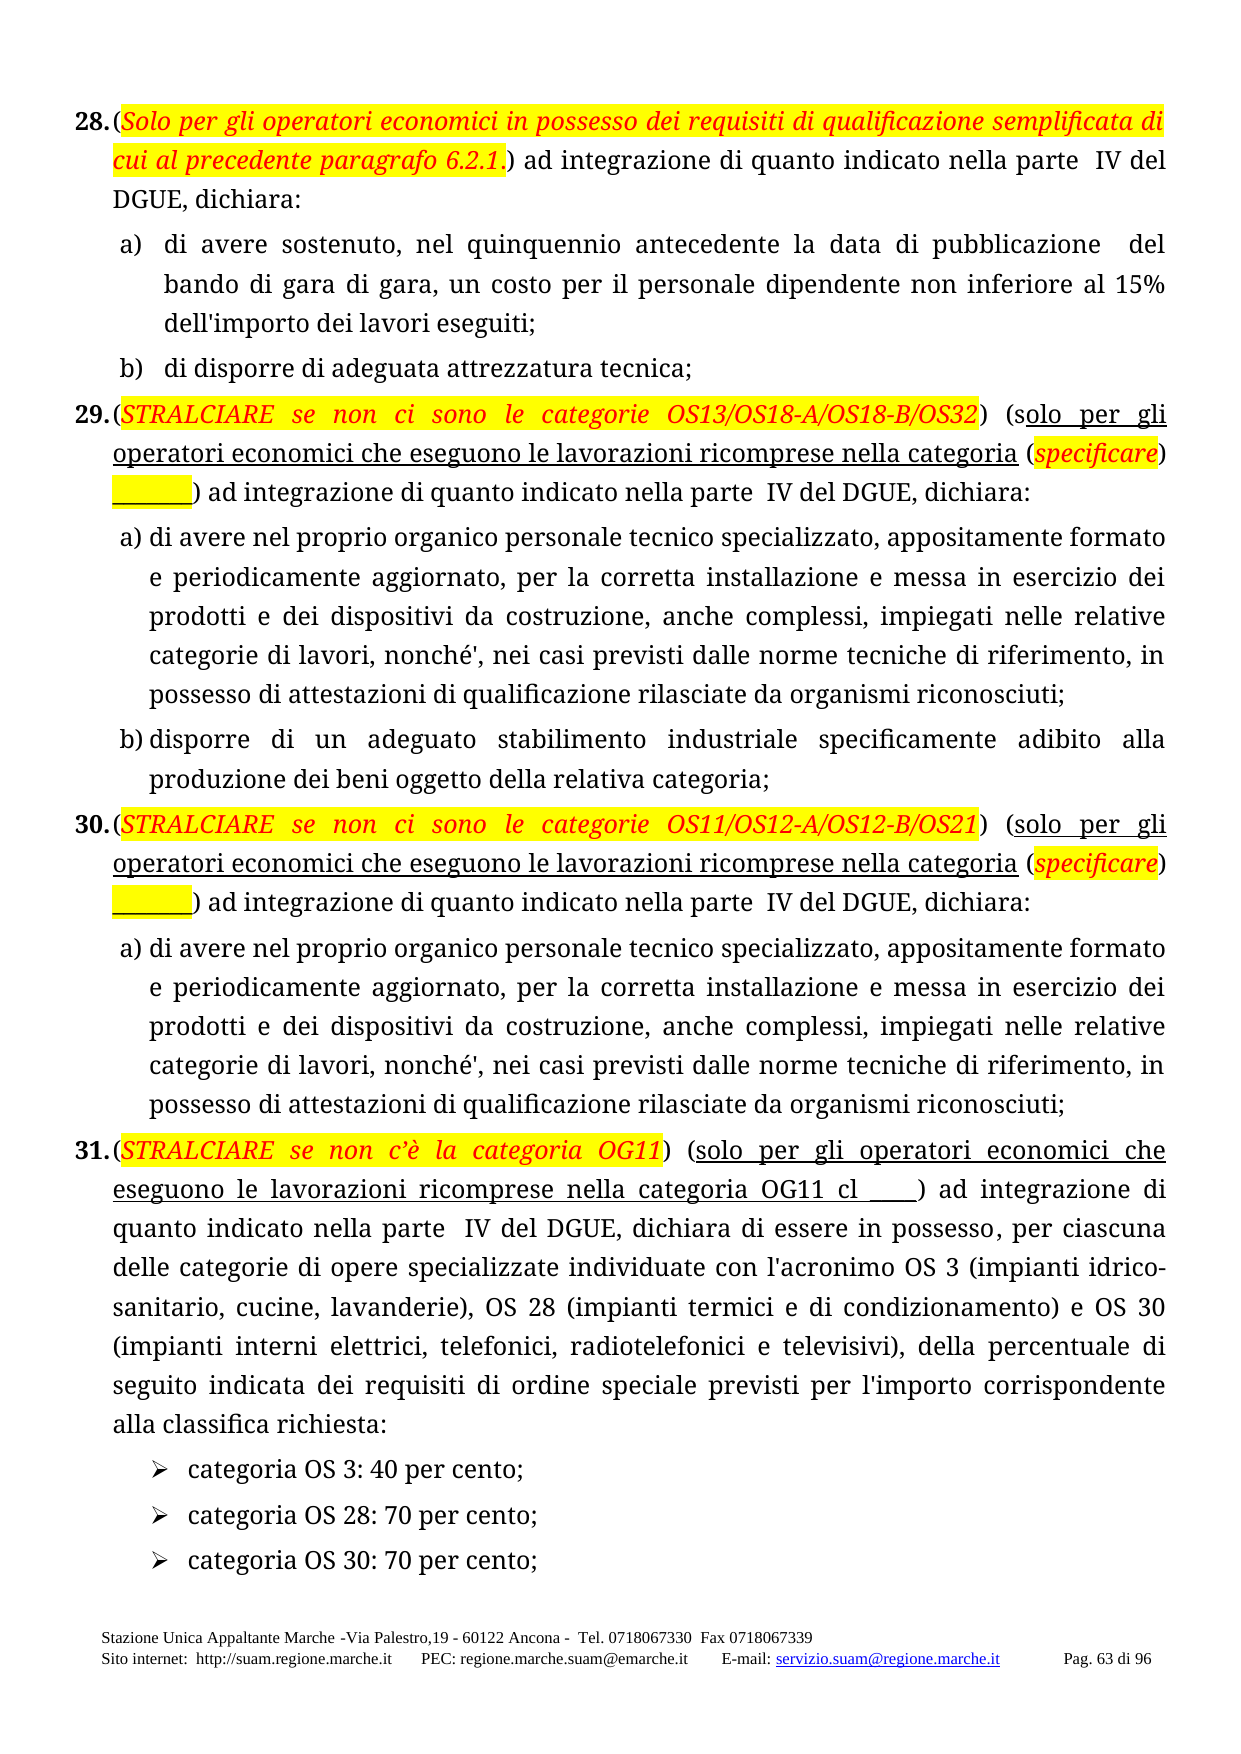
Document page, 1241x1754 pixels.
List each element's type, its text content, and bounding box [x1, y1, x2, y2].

list (STRALCIARE se non c’è la categoria OG11) (solo per gli operatori economici che eseguono le lavorazioni ricomprese nella categoria OG11 cl ____) ad integrazione di quanto indicato nella parte IV del DGUE, dichiara di essere in possesso, per ciascuna delle categorie di opere specializzate individuate con l'acronimo OS 3 (impianti idrico-sanitario, cucine, lavanderie), OS 28 (impianti termici e di condizionamento) e OS 30 (impianti interni elettrici, telefonici, radiotelefonici e televisivi), della percentuale di seguito indicata dei requisiti di ordine speciale previsti per l'importo corrispondente alla classifica richiesta: [75, 1133, 1167, 1441]
list di disporre di adeguata attrezzatura tecnica; [119, 351, 1167, 385]
list di avere nel proprio organico personale tecnico specializzato, appositamente formato e periodicamente aggiornato, per la corretta installazione e messa in esercizio dei prodotti e dei dispositivi da costruzione, anche complessi, impiegati nelle relative categorie di lavori, nonché', nei casi previsti dalle norme tecniche di riferimento, in possesso di attestazioni di qualificazione rilasciate da organismi riconosciuti; [119, 931, 1167, 1121]
list (STRALCIARE se non ci sono le categorie OS13/OS18-A/OS18-B/OS32) (solo per gli operatori economici che eseguono le lavorazioni ricomprese nella categoria (specificare) _______) ad integrazione di quanto indicato nella parte IV del DGUE, dichiara: [75, 396, 1167, 509]
list categoria OS 28: 70 per cento; [150, 1498, 1167, 1532]
list (Solo per gli operatori economici in possesso dei requisiti di qualificazione semplificata di cui al precedente paragrafo 6.2.1.) ad integrazione di quanto indicato nella parte IV del DGUE, dichiara: [75, 103, 1167, 216]
list categoria OS 3: 40 per cento; [150, 1452, 1167, 1486]
list (STRALCIARE se non ci sono le categorie OS11/OS12-A/OS12-B/OS21) (solo per gli operatori economici che eseguono le lavorazioni ricomprese nella categoria (specificare) _______) ad integrazione di quanto indicato nella parte IV del DGUE, dichiara: [75, 807, 1167, 919]
list di avere nel proprio organico personale tecnico specializzato, appositamente formato e periodicamente aggiornato, per la corretta installazione e messa in esercizio dei prodotti e dei dispositivi da costruzione, anche complessi, impiegati nelle relative categorie di lavori, nonché', nei casi previsti dalle norme tecniche di riferimento, in possesso di attestazioni di qualificazione rilasciate da organismi riconosciuti; [119, 520, 1167, 711]
list categoria OS 30: 70 per cento; [150, 1543, 1167, 1577]
list di avere sostenuto, nel quinquennio antecedente la data di pubblicazione del bando di gara di gara, un costo per il personale dipendente non inferiore al 15% dell'importo dei lavori eseguiti; [119, 227, 1167, 339]
list disporre di un adeguato stabilimento industriale specificamente adibito alla produzione dei beni oggetto della relativa categoria; [119, 722, 1167, 795]
